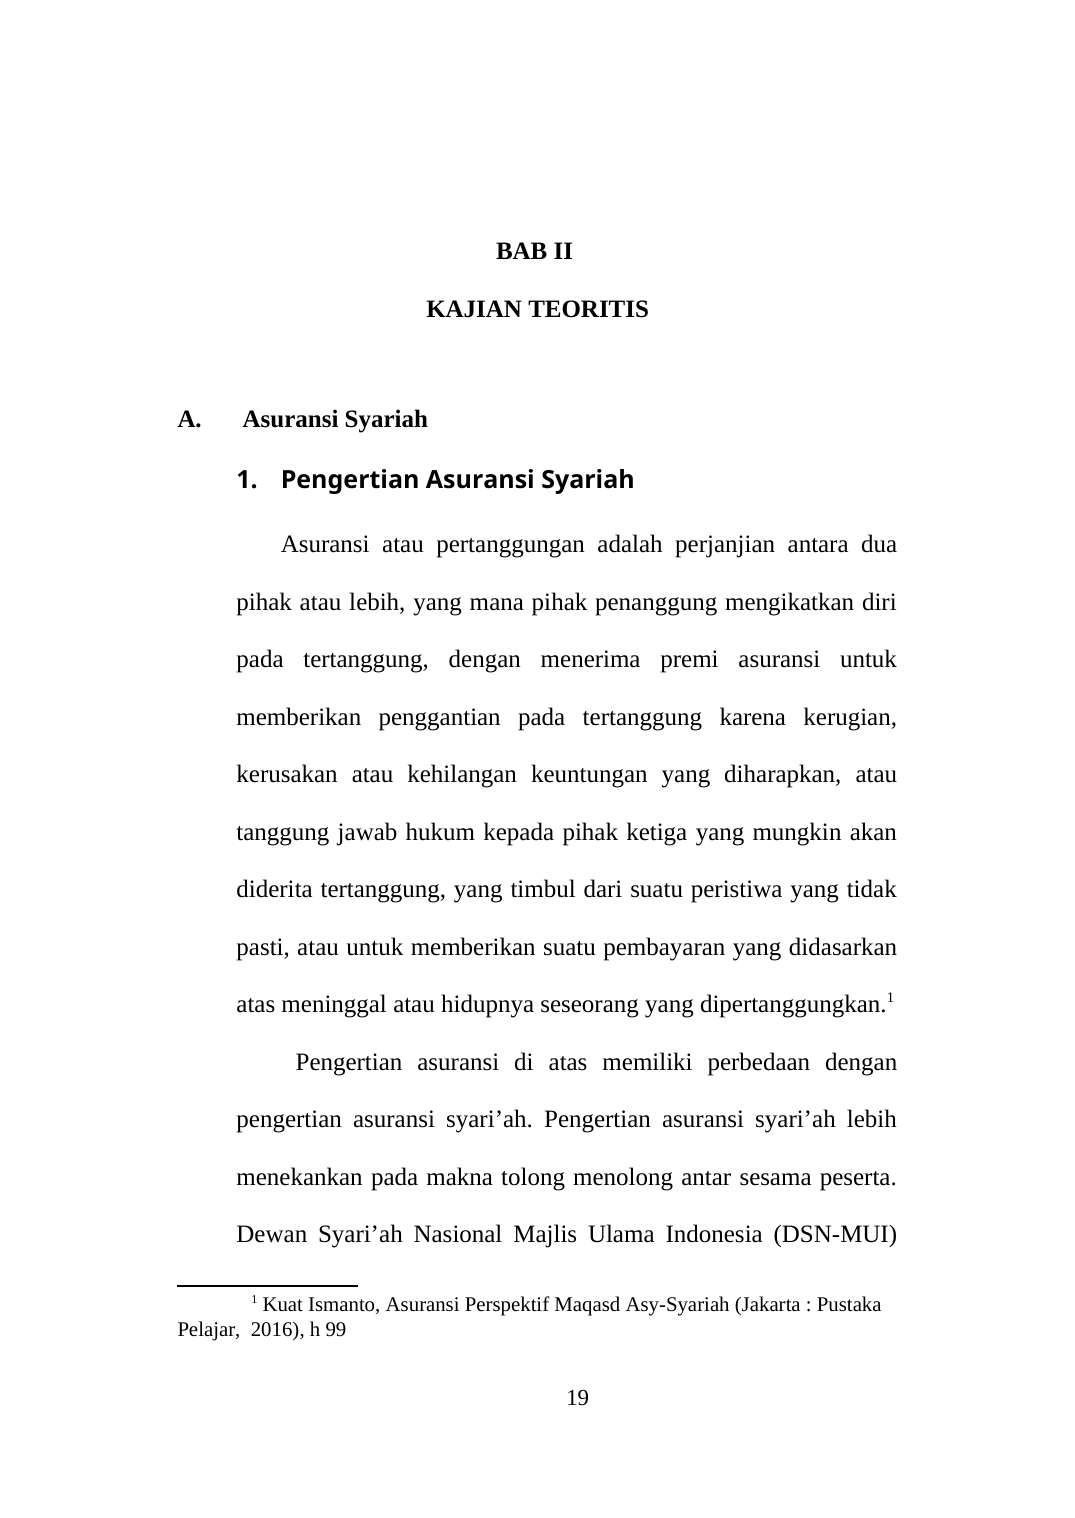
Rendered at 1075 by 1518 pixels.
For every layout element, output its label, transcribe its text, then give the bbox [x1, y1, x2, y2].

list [236, 1047, 898, 1248]
text BAB II KAJIAN TEORITIS [177, 236, 898, 322]
list Asuransi atau pertanggungan adalah perjanjian antara dua pihak atau lebih, yang mana pihak penanggung mengikatkan diri pada tertanggung, dengan menerima premi asuransi untuk memberikan penggantian pada tertanggung karena kerugian, kerusakan atau kehilangan keuntungan yang diharapkan, atau tanggung jawab hukum kepada pihak ketiga yang mungkin akan diderita tertanggung, yang timbul dari suatu peristiwa yang tidak pasti, atau untuk memberikan suatu pembayaran yang didasarkan atas meninggal atau hidupnya seseorang yang dipertanggungkan. [236, 529, 898, 1018]
list Pengertian Asuransi Syariah [236, 461, 898, 495]
list Asuransi Syariah [177, 404, 898, 432]
